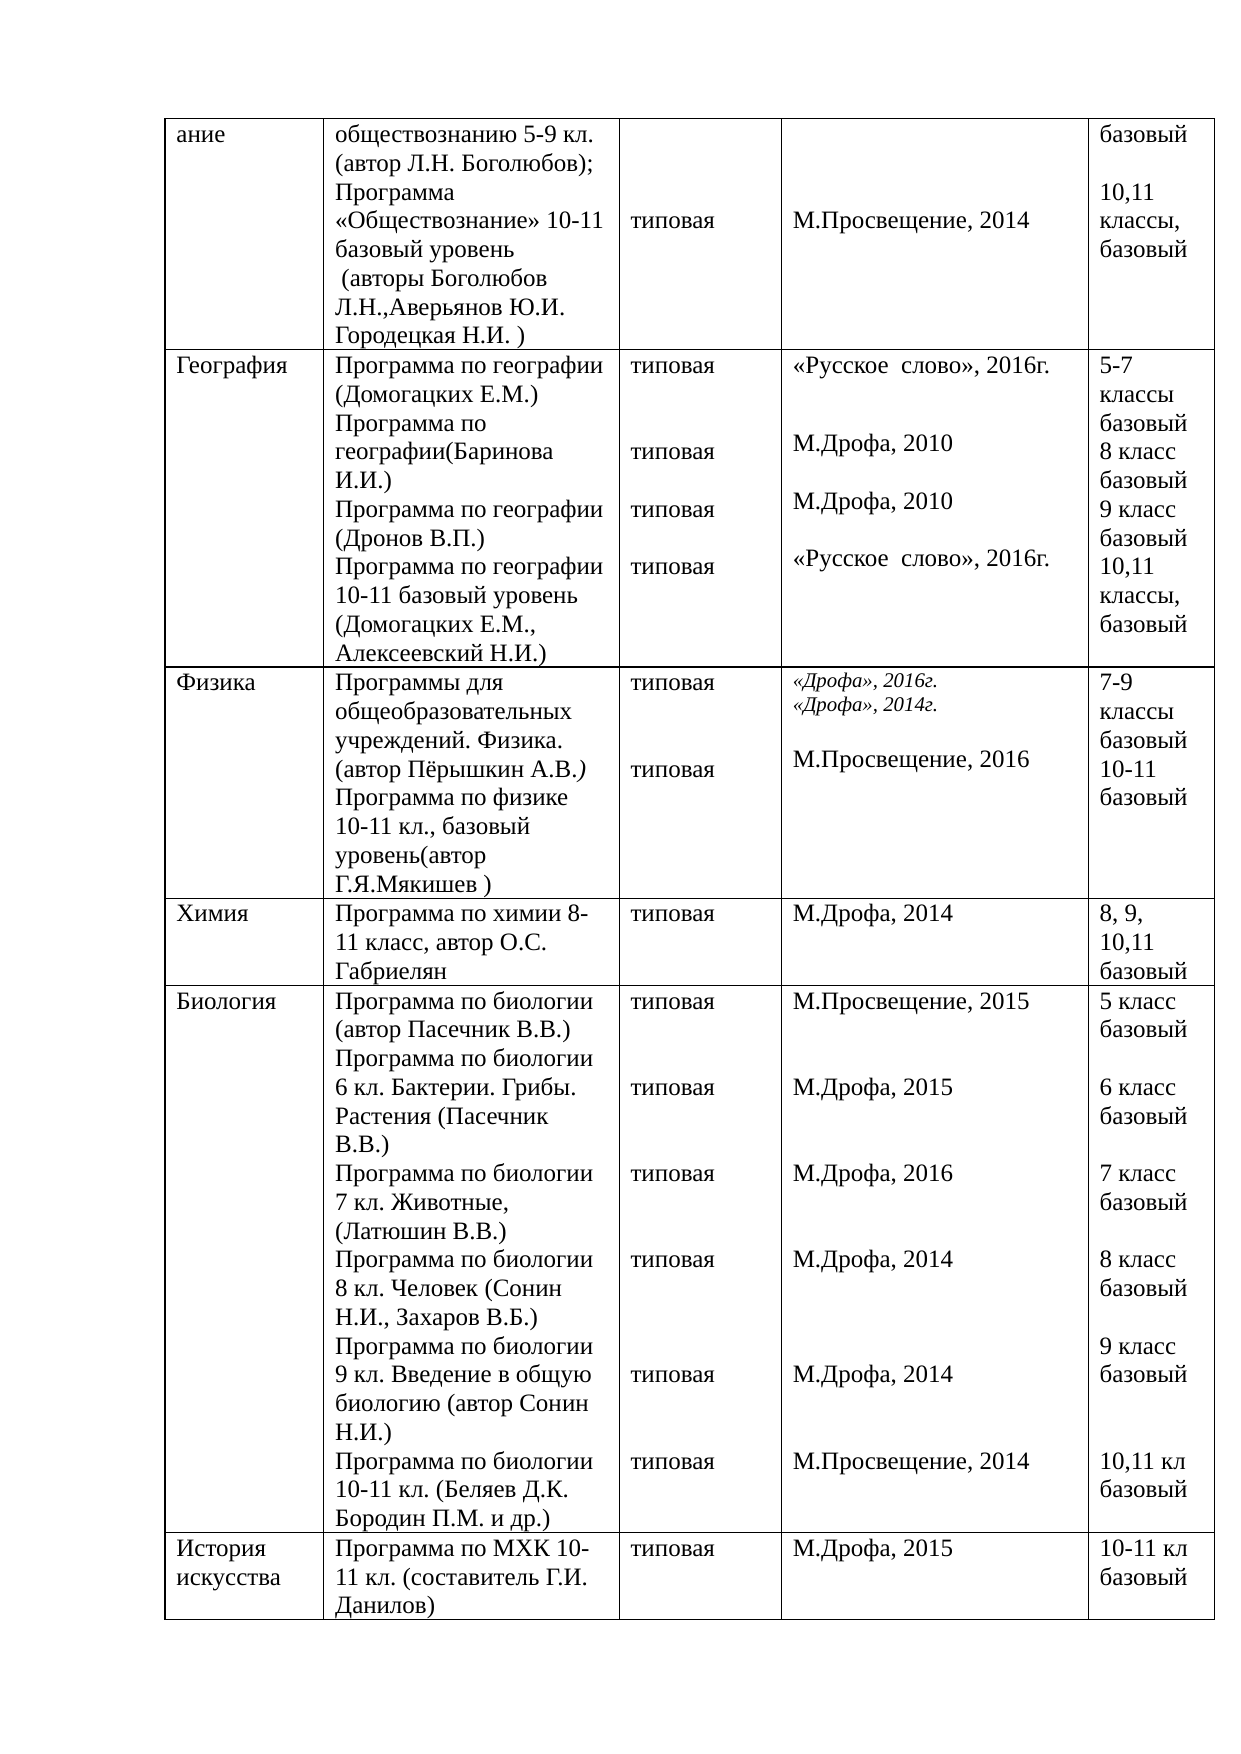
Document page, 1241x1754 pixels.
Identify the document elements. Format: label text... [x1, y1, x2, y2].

table_cell Химия [166, 899, 323, 985]
table_cell 7-9 классы базовый 10-11 базовый [1089, 668, 1214, 897]
table_cell Программа по МХК 10-11 кл. (составитель Г.И. Данилов) [324, 1533, 619, 1619]
table_cell «Дрофа», 2016г. «Дрофа», 2014г. М.Просвещение, 2016 [782, 668, 1088, 897]
table_cell Физика [166, 668, 323, 897]
table_cell 8, 9, 10,11 базовый [1089, 899, 1214, 985]
table_cell типовая типовая [620, 119, 781, 349]
table_cell Программа по географии (Домогацких Е.М.) Программа по географии(Баринова И.И.) Программа по географии (Дронов В.П.) Программа по географии 10-11 базовый уровень (Домогацких Е.М., Алексеевский Н.И.) [324, 350, 619, 666]
table_cell типовая [620, 899, 781, 985]
table_cell История искусства [166, 1533, 323, 1619]
table_cell 5 класс базовый 6 класс базовый 7 класс базовый 8 класс базовый 9 класс базовый 10,11 кл базовый [1089, 986, 1214, 1532]
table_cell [324, 119, 619, 349]
table_cell типовая типовая типовая типовая типовая типовая [620, 986, 781, 1532]
table_cell География [166, 350, 323, 666]
table_cell М.Дрофа, 2015 [782, 1533, 1088, 1619]
table_cell «Русское слово», 2016г. М.Дрофа, 2010 М.Дрофа, 2010 «Русское слово», 2016г. [782, 350, 1088, 666]
table_cell типовая [620, 1533, 781, 1619]
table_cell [1089, 119, 1214, 349]
table_cell 5-7 классы базовый 8 класс базовый 9 класс базовый 10,11 классы, базовый [1089, 350, 1214, 666]
table_cell Программы для общеобразовательных учреждений. Физика. (автор Пёрышкин А.В.) Программа по физике 10-11 кл., базовый уровень(автор Г.Я.Мякишев ) [324, 668, 619, 897]
table_cell типовая типовая типовая типовая [620, 350, 781, 666]
table_cell М.Просвещение, 2015 М.Дрофа, 2015 М.Дрофа, 2016 М.Дрофа, 2014 М.Дрофа, 2014 М.Просвещение, 2014 [782, 986, 1088, 1532]
table_cell Программа по биологии (автор Пасечник В.В.) Программа по биологии 6 кл. Бактерии. Грибы. Растения (Пасечник В.В.) Программа по биологии 7 кл. Животные, (Латюшин В.В.) Программа по биологии 8 кл. Человек (Сонин Н.И., Захаров В.Б.) Программа по биологии 9 кл. Введение в общую биологию (автор Сонин Н.И.) Программа по биологии 10-11 кл. (Беляев Д.К. Бородин П.М. и др.) [324, 986, 619, 1532]
table_cell М.Дрофа, 2014 [782, 899, 1088, 985]
table_cell Биология [166, 986, 323, 1532]
table_cell Программа по химии 8-11 класс, автор О.С. Габриелян [324, 899, 619, 985]
table_cell типовая типовая [620, 668, 781, 897]
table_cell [782, 119, 1088, 349]
table_cell Обществознание [166, 119, 323, 349]
table_cell 10-11 кл базовый [1089, 1533, 1214, 1619]
